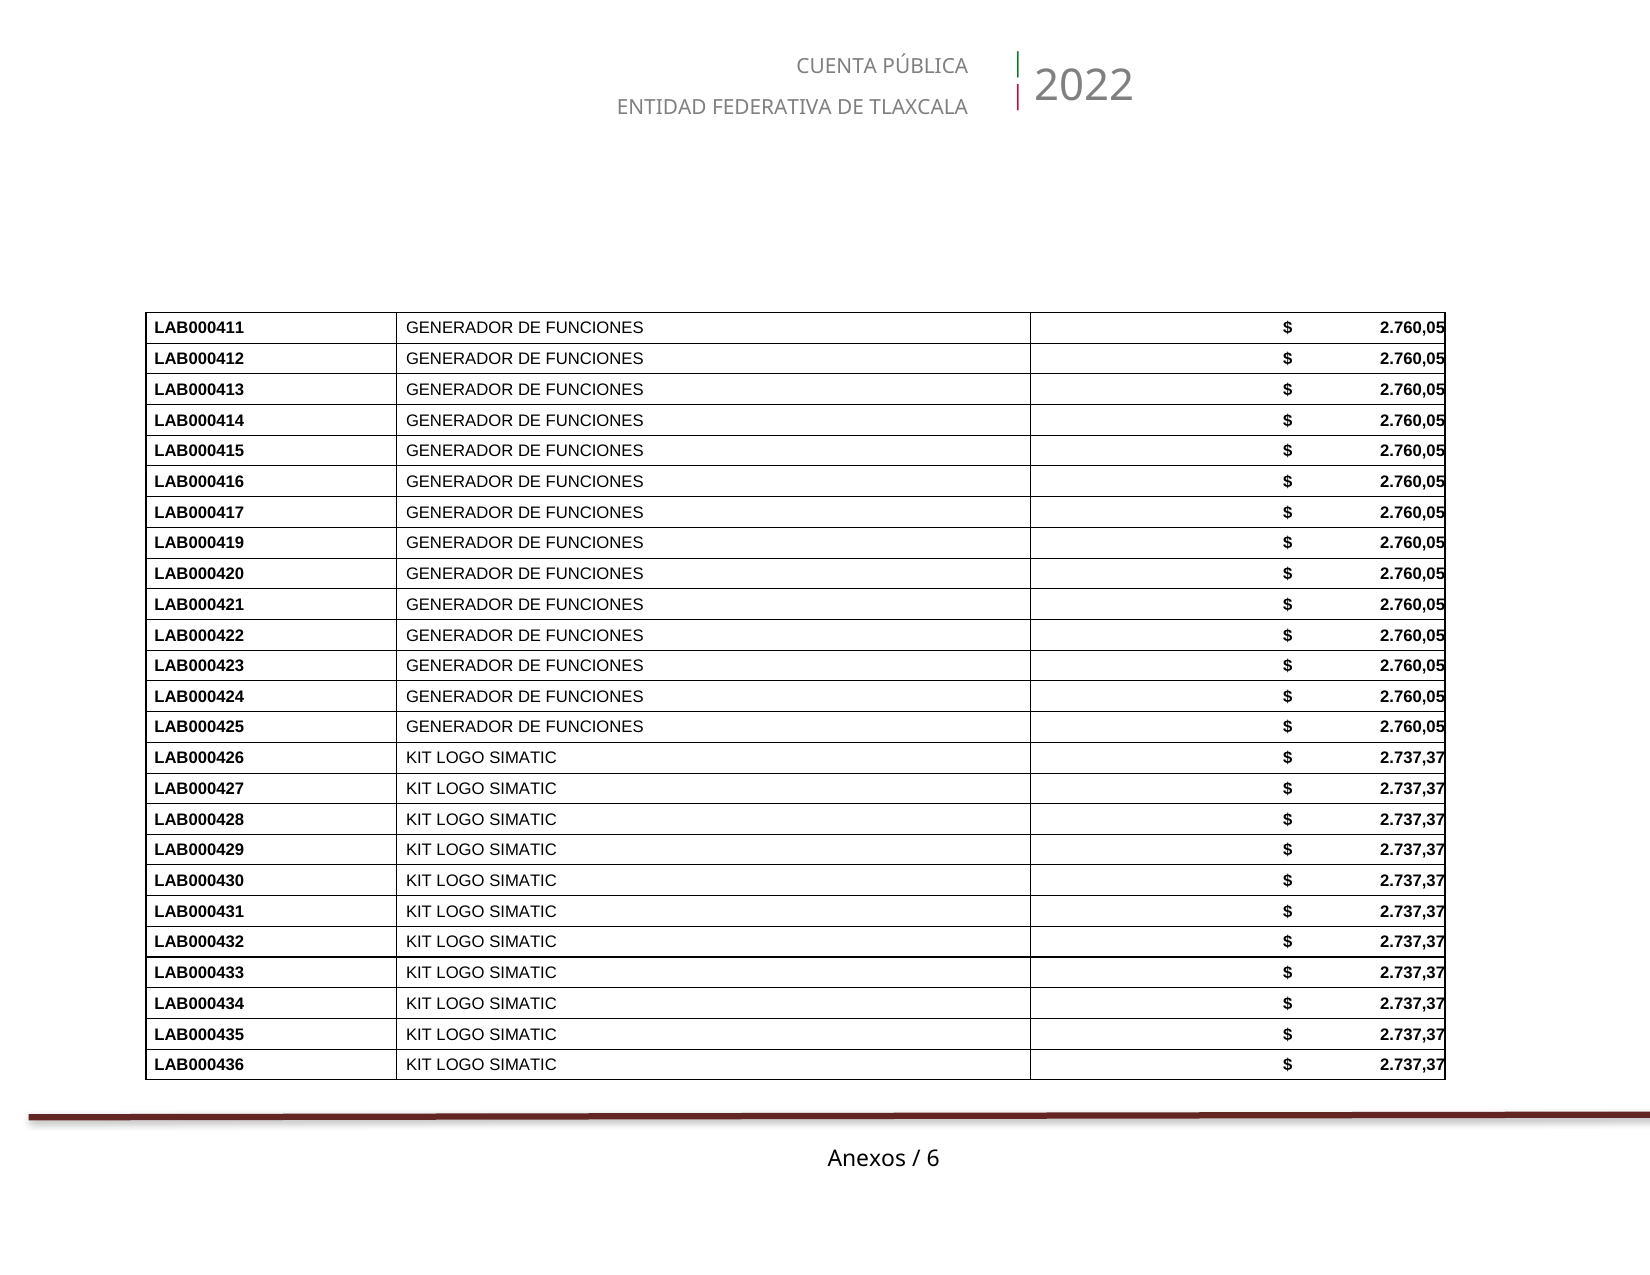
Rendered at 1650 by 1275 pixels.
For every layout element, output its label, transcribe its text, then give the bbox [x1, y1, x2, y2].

table_cell LAB000436 [147, 1050, 396, 1079]
table_cell $ 2.760,05 [1031, 528, 1444, 558]
table_cell LAB000425 [147, 712, 396, 742]
table_cell $ 2.760,05 [1031, 651, 1444, 680]
table_cell GENERADOR DE FUNCIONES [397, 405, 1030, 435]
table_cell LAB000434 [147, 988, 396, 1018]
table_cell LAB000421 [147, 589, 396, 619]
table_cell $ 2.760,05 [1031, 466, 1444, 496]
table_cell LAB000412 [147, 344, 396, 373]
table_cell KIT LOGO SIMATIC [397, 927, 1030, 956]
table_cell LAB000435 [147, 1019, 396, 1049]
table_cell GENERADOR DE FUNCIONES [397, 344, 1030, 373]
table_cell GENERADOR DE FUNCIONES [397, 681, 1030, 711]
table_cell LAB000424 [147, 681, 396, 711]
table_cell $ 2.737,37 [1031, 835, 1444, 864]
table_cell LAB000414 [147, 405, 396, 435]
table_cell KIT LOGO SIMATIC [397, 835, 1030, 864]
table_cell $ 2.737,37 [1031, 1019, 1444, 1049]
table_header GENERADOR DE FUNCIONES [397, 313, 1030, 343]
table_cell GENERADOR DE FUNCIONES [397, 559, 1030, 588]
picture [1012, 42, 1028, 113]
table_cell $ 2.737,37 [1031, 804, 1444, 834]
table_cell LAB000431 [147, 896, 396, 926]
table_cell LAB000422 [147, 620, 396, 650]
table_cell GENERADOR DE FUNCIONES [397, 497, 1030, 527]
table_cell $ 2.760,05 [1031, 620, 1444, 650]
table_cell LAB000417 [147, 497, 396, 527]
table_cell LAB000423 [147, 651, 396, 680]
table_cell $ 2.760,05 [1031, 436, 1444, 465]
table_cell $ 2.737,37 [1031, 1050, 1444, 1079]
table_cell LAB000429 [147, 835, 396, 864]
table_cell $ 2.760,05 [1031, 712, 1444, 742]
table_cell KIT LOGO SIMATIC [397, 1019, 1030, 1049]
table_cell GENERADOR DE FUNCIONES [397, 466, 1030, 496]
table_cell GENERADOR DE FUNCIONES [397, 620, 1030, 650]
table_header LAB000411 [147, 313, 396, 343]
table_cell $ 2.737,37 [1031, 958, 1444, 987]
table_cell KIT LOGO SIMATIC [397, 988, 1030, 1018]
table_cell GENERADOR DE FUNCIONES [397, 712, 1030, 742]
table_cell $ 2.737,37 [1031, 774, 1444, 803]
table_cell GENERADOR DE FUNCIONES [397, 436, 1030, 465]
table_cell LAB000427 [147, 774, 396, 803]
table_cell LAB000430 [147, 865, 396, 895]
table_cell KIT LOGO SIMATIC [397, 1050, 1030, 1079]
table_cell LAB000426 [147, 743, 396, 773]
table_cell GENERADOR DE FUNCIONES [397, 651, 1030, 680]
table_cell $ 2.760,05 [1031, 681, 1444, 711]
table_cell LAB000419 [147, 528, 396, 558]
table_cell $ 2.737,37 [1031, 865, 1444, 895]
table_cell KIT LOGO SIMATIC [397, 743, 1030, 773]
table_cell $ 2.737,37 [1031, 896, 1444, 926]
table_cell $ 2.760,05 [1031, 589, 1444, 619]
table_cell KIT LOGO SIMATIC [397, 774, 1030, 803]
table_cell LAB000416 [147, 466, 396, 496]
table_cell LAB000433 [147, 958, 396, 987]
table_cell KIT LOGO SIMATIC [397, 804, 1030, 834]
table_cell KIT LOGO SIMATIC [397, 896, 1030, 926]
table_cell GENERADOR DE FUNCIONES [397, 374, 1030, 404]
table_header $ 2.760,05 [1031, 313, 1444, 343]
table_cell GENERADOR DE FUNCIONES [397, 528, 1030, 558]
table_cell LAB000428 [147, 804, 396, 834]
table_cell $ 2.760,05 [1031, 374, 1444, 404]
table_cell $ 2.760,05 [1031, 405, 1444, 435]
table_cell LAB000413 [147, 374, 396, 404]
table_cell $ 2.760,05 [1031, 497, 1444, 527]
table_cell $ 2.737,37 [1031, 927, 1444, 956]
table_cell KIT LOGO SIMATIC [397, 958, 1030, 987]
table_cell $ 2.760,05 [1031, 344, 1444, 373]
table_cell LAB000420 [147, 559, 396, 588]
table_cell KIT LOGO SIMATIC [397, 865, 1030, 895]
table_cell $ 2.760,05 [1031, 559, 1444, 588]
table_cell $ 2.737,37 [1031, 743, 1444, 773]
table_cell GENERADOR DE FUNCIONES [397, 589, 1030, 619]
table_cell LAB000415 [147, 436, 396, 465]
table_cell $ 2.737,37 [1031, 988, 1444, 1018]
table_cell LAB000432 [147, 927, 396, 956]
